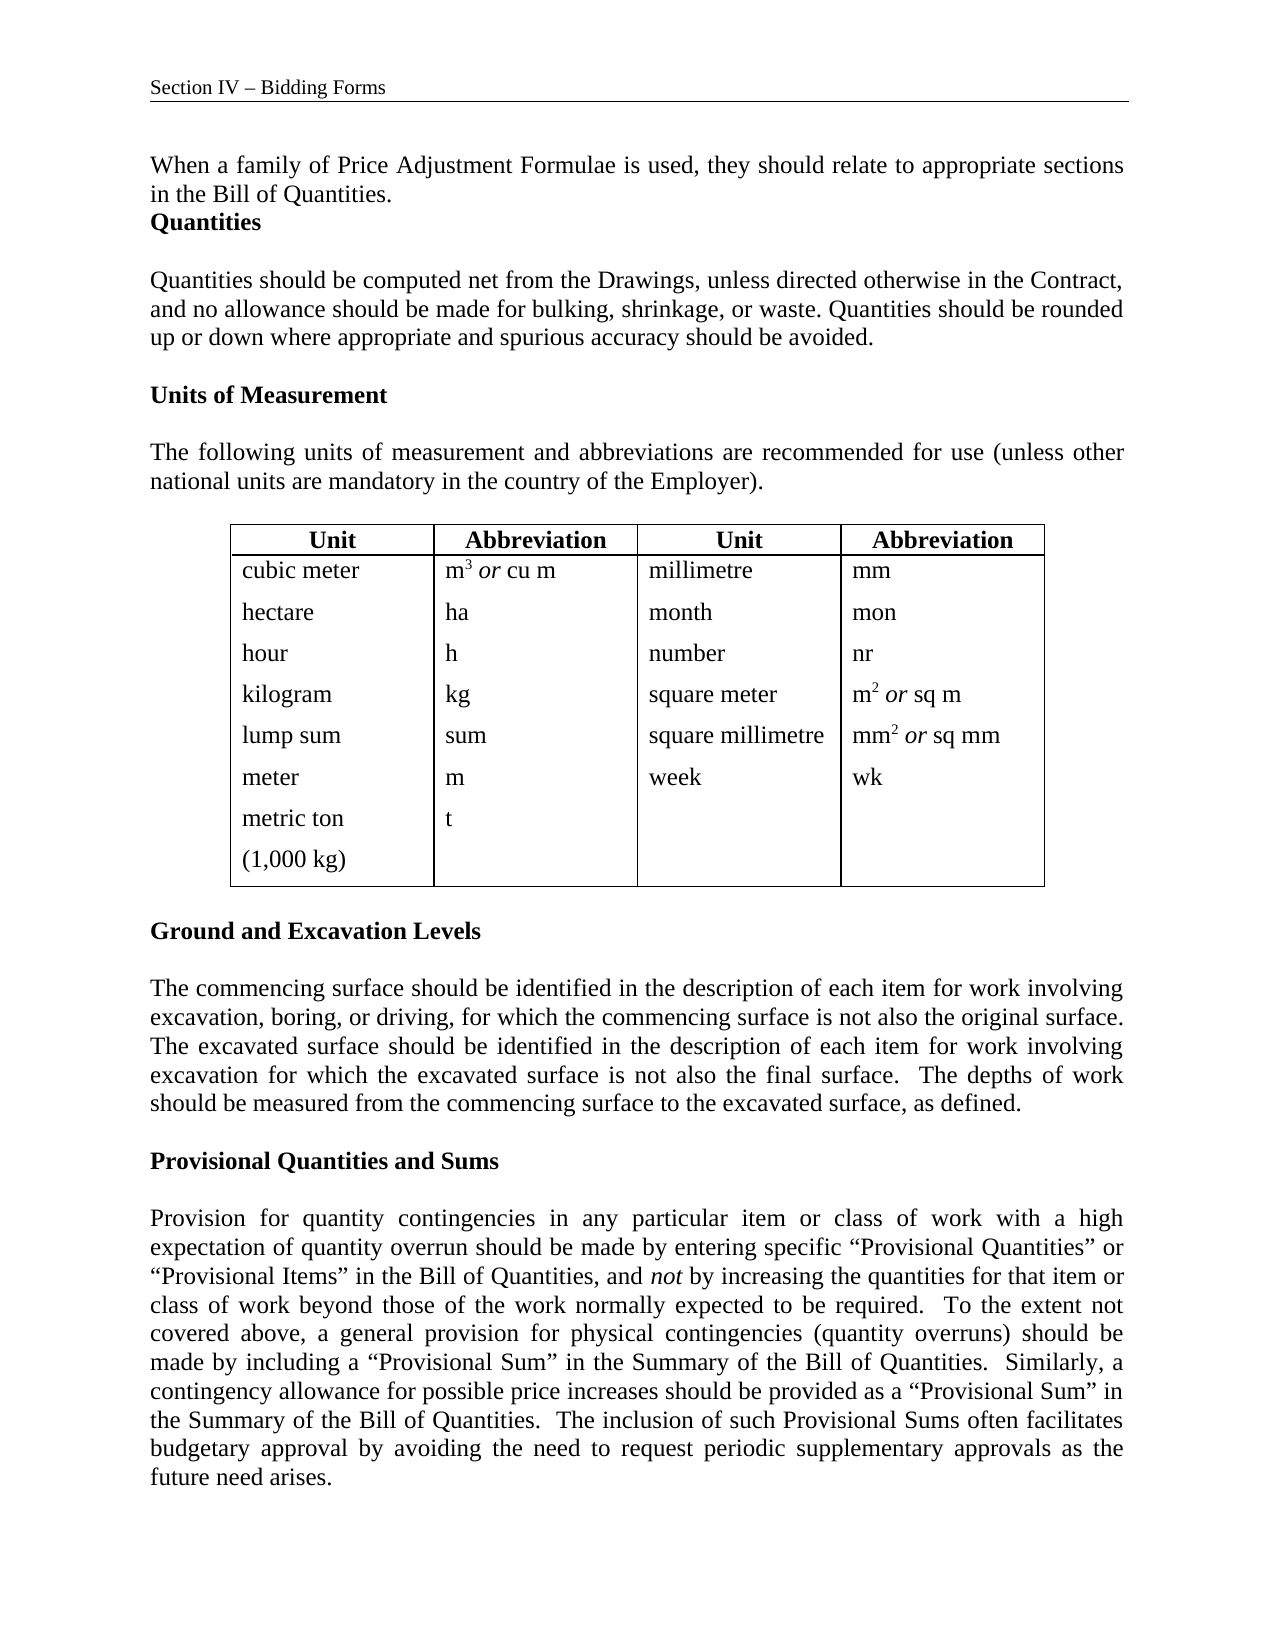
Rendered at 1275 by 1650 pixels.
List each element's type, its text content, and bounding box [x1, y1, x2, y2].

text The following units of measurement and abbreviations are recommended for use (unless other national units are mandatory in the country of the Employer). [150, 437, 1125, 495]
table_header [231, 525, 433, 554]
text Units of Measurement [150, 380, 1125, 409]
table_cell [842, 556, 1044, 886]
text Provisional Quantities and Sums [150, 1146, 1125, 1175]
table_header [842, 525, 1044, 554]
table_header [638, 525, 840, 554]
text Provision for quantity contingencies in any particular item or class of work with a high expectation of quantity overrun should be made by entering specific “Provisional Quantities” or “Provisional Items” in the Bill of Quantities, and not by increasing the quantities for that item or class of work beyond those of the work normally expected to be required. To the extent not covered above, a general provision for physical contingencies (quantity overruns) should be made by including a “Provisional Sum” in the Summary of the Bill of Quantities. Similarly, a contingency allowance for possible price increases should be provided as a “Provisional Sum” in the Summary of the Bill of Quantities. The inclusion of such Provisional Sums often facilitates budgetary approval by avoiding the need to request periodic supplementary approvals as the future need arises. [150, 1203, 1125, 1491]
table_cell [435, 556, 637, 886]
text Quantities should be computed net from the Drawings, unless directed otherwise in the Contract, and no allowance should be made for bulking, shrinkage, or waste. Quantities should be rounded up or down where appropriate and spurious accuracy should be avoided. [150, 265, 1125, 351]
text Quantities [150, 207, 1125, 236]
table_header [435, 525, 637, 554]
text When a family of Price Adjustment Formulae is used, they should relate to appropriate sections in the Bill of Quantities. [150, 150, 1125, 207]
text Ground and Excavation Levels [150, 916, 1125, 945]
text The commencing surface should be identified in the description of each item for work involving excavation, boring, or driving, for which the commencing surface is not also the original surface. The excavated surface should be identified in the description of each item for work involving excavation for which the excavated surface is not also the final surface. The depths of work should be measured from the commencing surface to the excavated surface, as defined. [150, 973, 1125, 1117]
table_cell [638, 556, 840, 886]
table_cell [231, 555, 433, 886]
